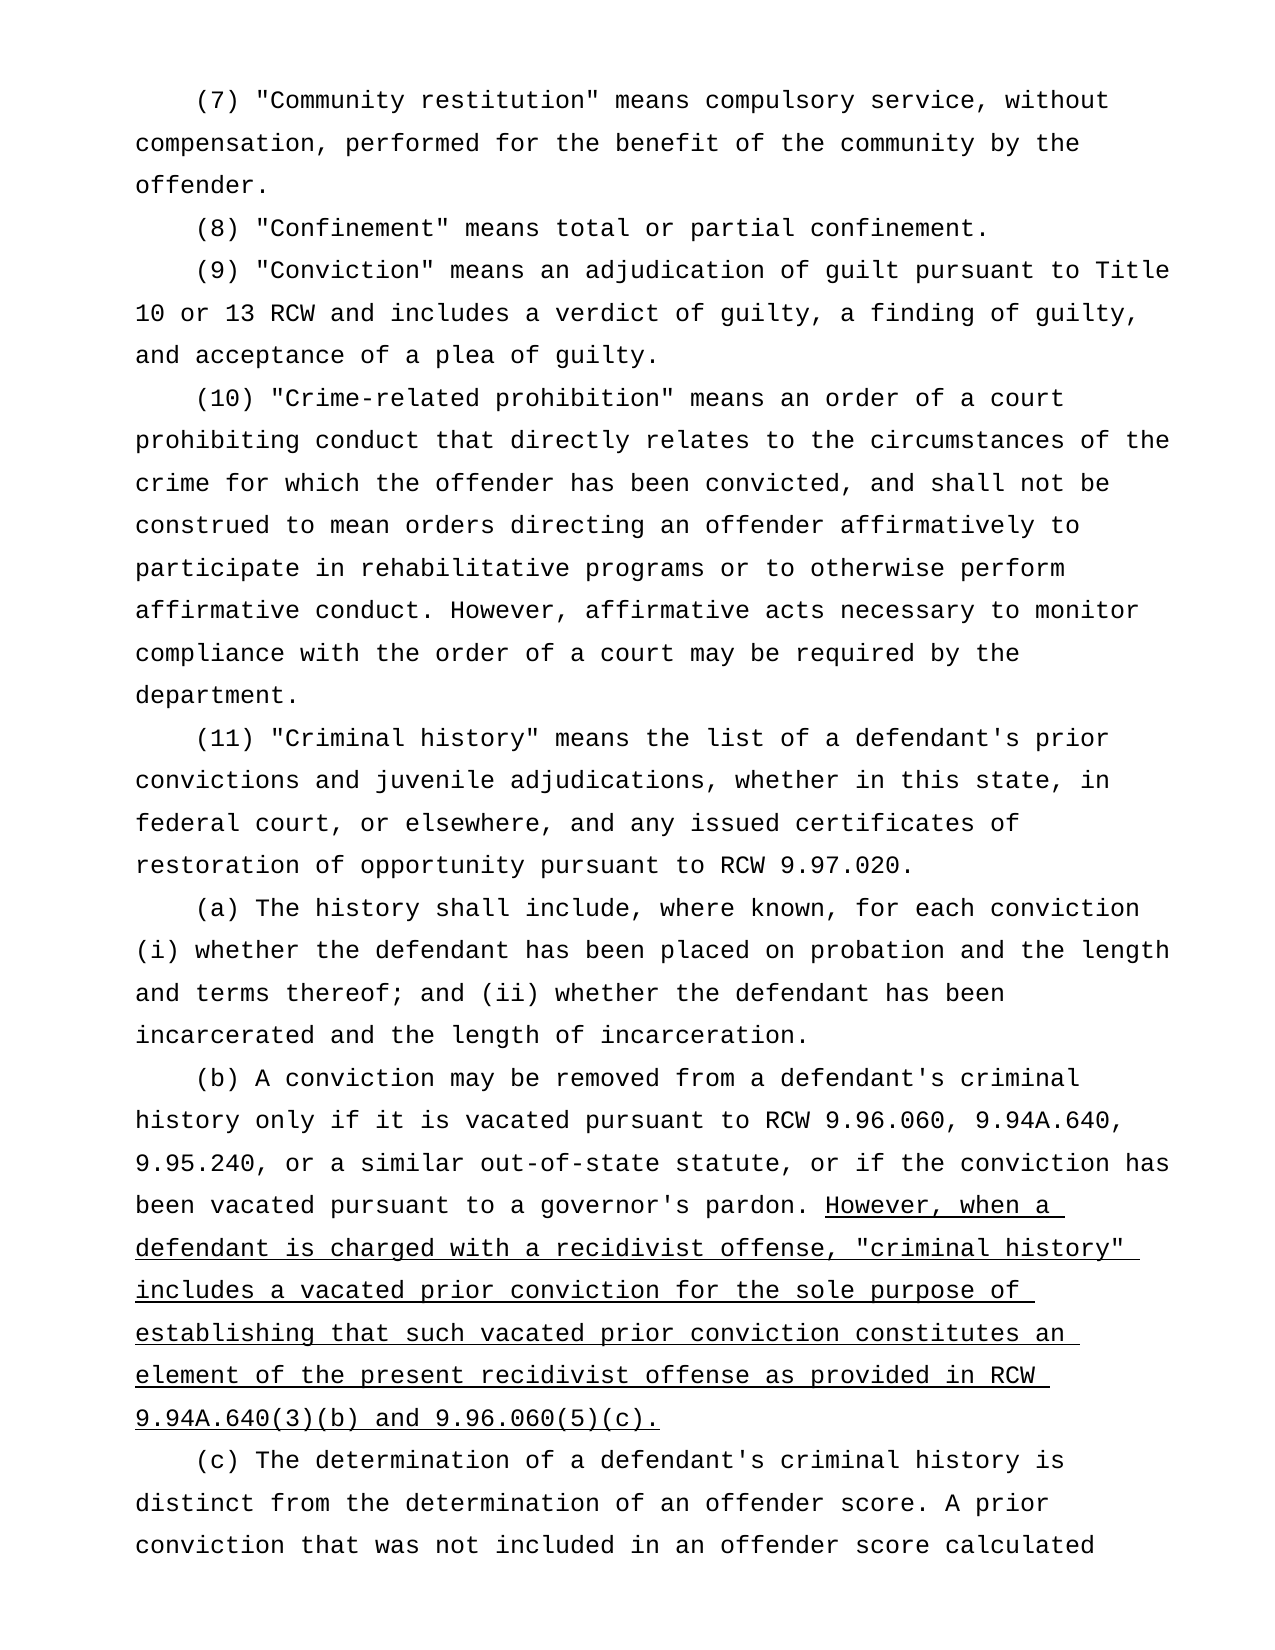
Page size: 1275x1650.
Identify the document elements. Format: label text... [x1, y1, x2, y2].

text (8) "Confinement" means total or partial confinement. [135, 202, 1170, 245]
text (11) "Criminal history" means the list of a defendant's prior convictions and juvenile adjudications, whether in this state, in federal court, or elsewhere, and any issued certificates of restoration of opportunity pursuant to RCW 9.97.020. [135, 712, 1170, 882]
text (9) "Conviction" means an adjudication of guilt pursuant to Title 10 or 13 RCW and includes a verdict of guilty, a finding of guilty, and acceptance of a plea of guilty. [135, 245, 1170, 372]
text (7) "Community restitution" means compulsory service, without compensation, performed for the benefit of the community by the offender. [135, 75, 1170, 202]
text (a) The history shall include, where known, for each conviction (i) whether the defendant has been placed on probation and the length and terms thereof; and (ii) whether the defendant has been incarcerated and the length of incarceration. [135, 882, 1170, 1052]
text (b) A conviction may be removed from a defendant's criminal history only if it is vacated pursuant to RCW 9.96.060, 9.94A.640, 9.95.240, or a similar out-of-state statute, or if the conviction has been vacated pursuant to a governor's pardon. However, when a defendant is charged with a recidivist offense, "criminal history" includes a vacated prior conviction for the sole purpose of establishing that such vacated prior conviction constitutes an element of the present recidivist offense as provided in RCW 9.94A.640(3)(b) and 9.96.060(5)(c). [135, 1052, 1170, 1435]
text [135, 1435, 1170, 1562]
text (10) "Crime-related prohibition" means an order of a court prohibiting conduct that directly relates to the circumstances of the crime for which the offender has been convicted, and shall not be construed to mean orders directing an offender affirmatively to participate in rehabilitative programs or to otherwise perform affirmative conduct. However, affirmative acts necessary to monitor compliance with the order of a court may be required by the department. [135, 372, 1170, 712]
